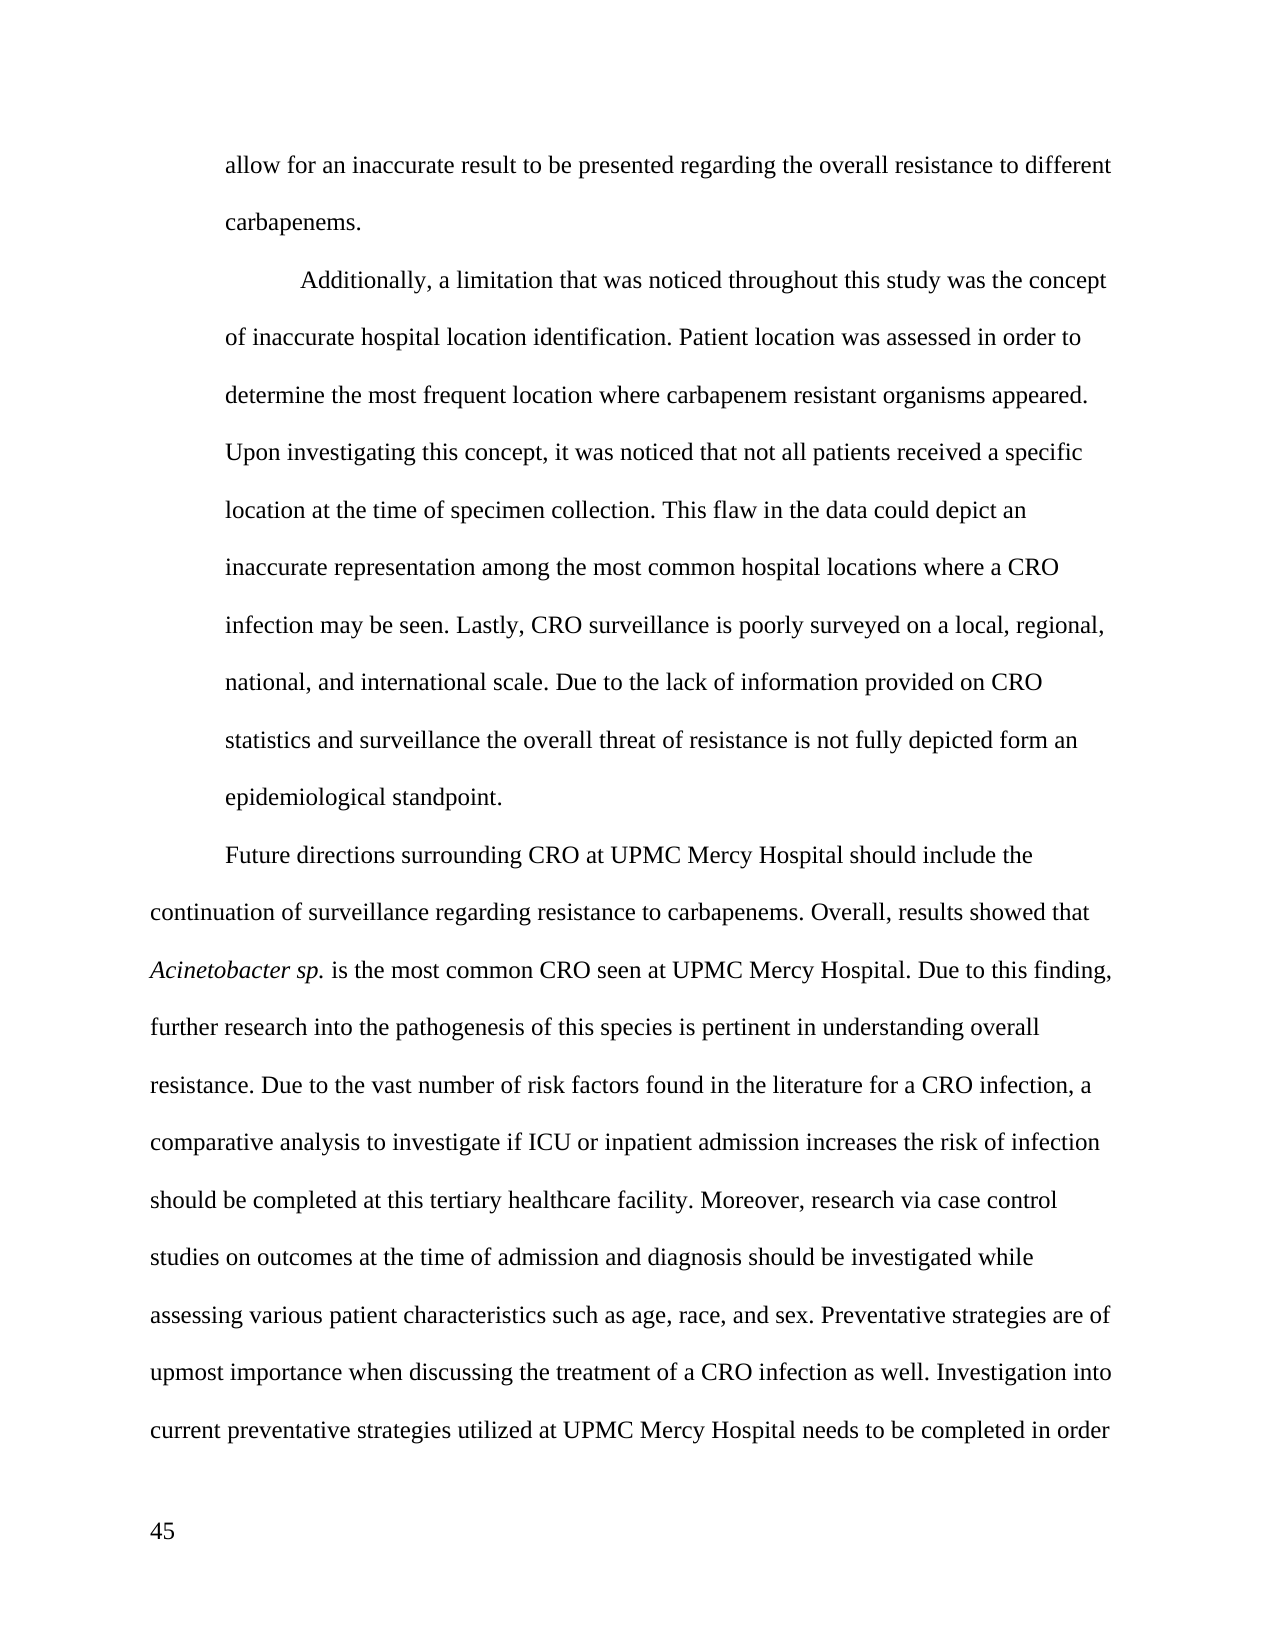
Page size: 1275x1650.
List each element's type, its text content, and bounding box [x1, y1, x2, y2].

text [150, 840, 1125, 1444]
text Additionally, a limitation that was noticed throughout this study was the concept of inaccurate hospital location identification. Patient location was assessed in order to determine the most frequent location where carbapenem resistant organisms appeared. Upon investigating this concept, it was noticed that not all patients received a specific location at the time of specimen collection. This flaw in the data could depict an inaccurate representation among the most common hospital locations where a CRO infection may be seen. Lastly, CRO surveillance is poorly surveyed on a local, regional, national, and international scale. Due to the lack of information provided on CRO statistics and surveillance the overall threat of resistance is not fully depicted form an epidemiological standpoint. [225, 265, 1125, 811]
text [225, 150, 1125, 236]
